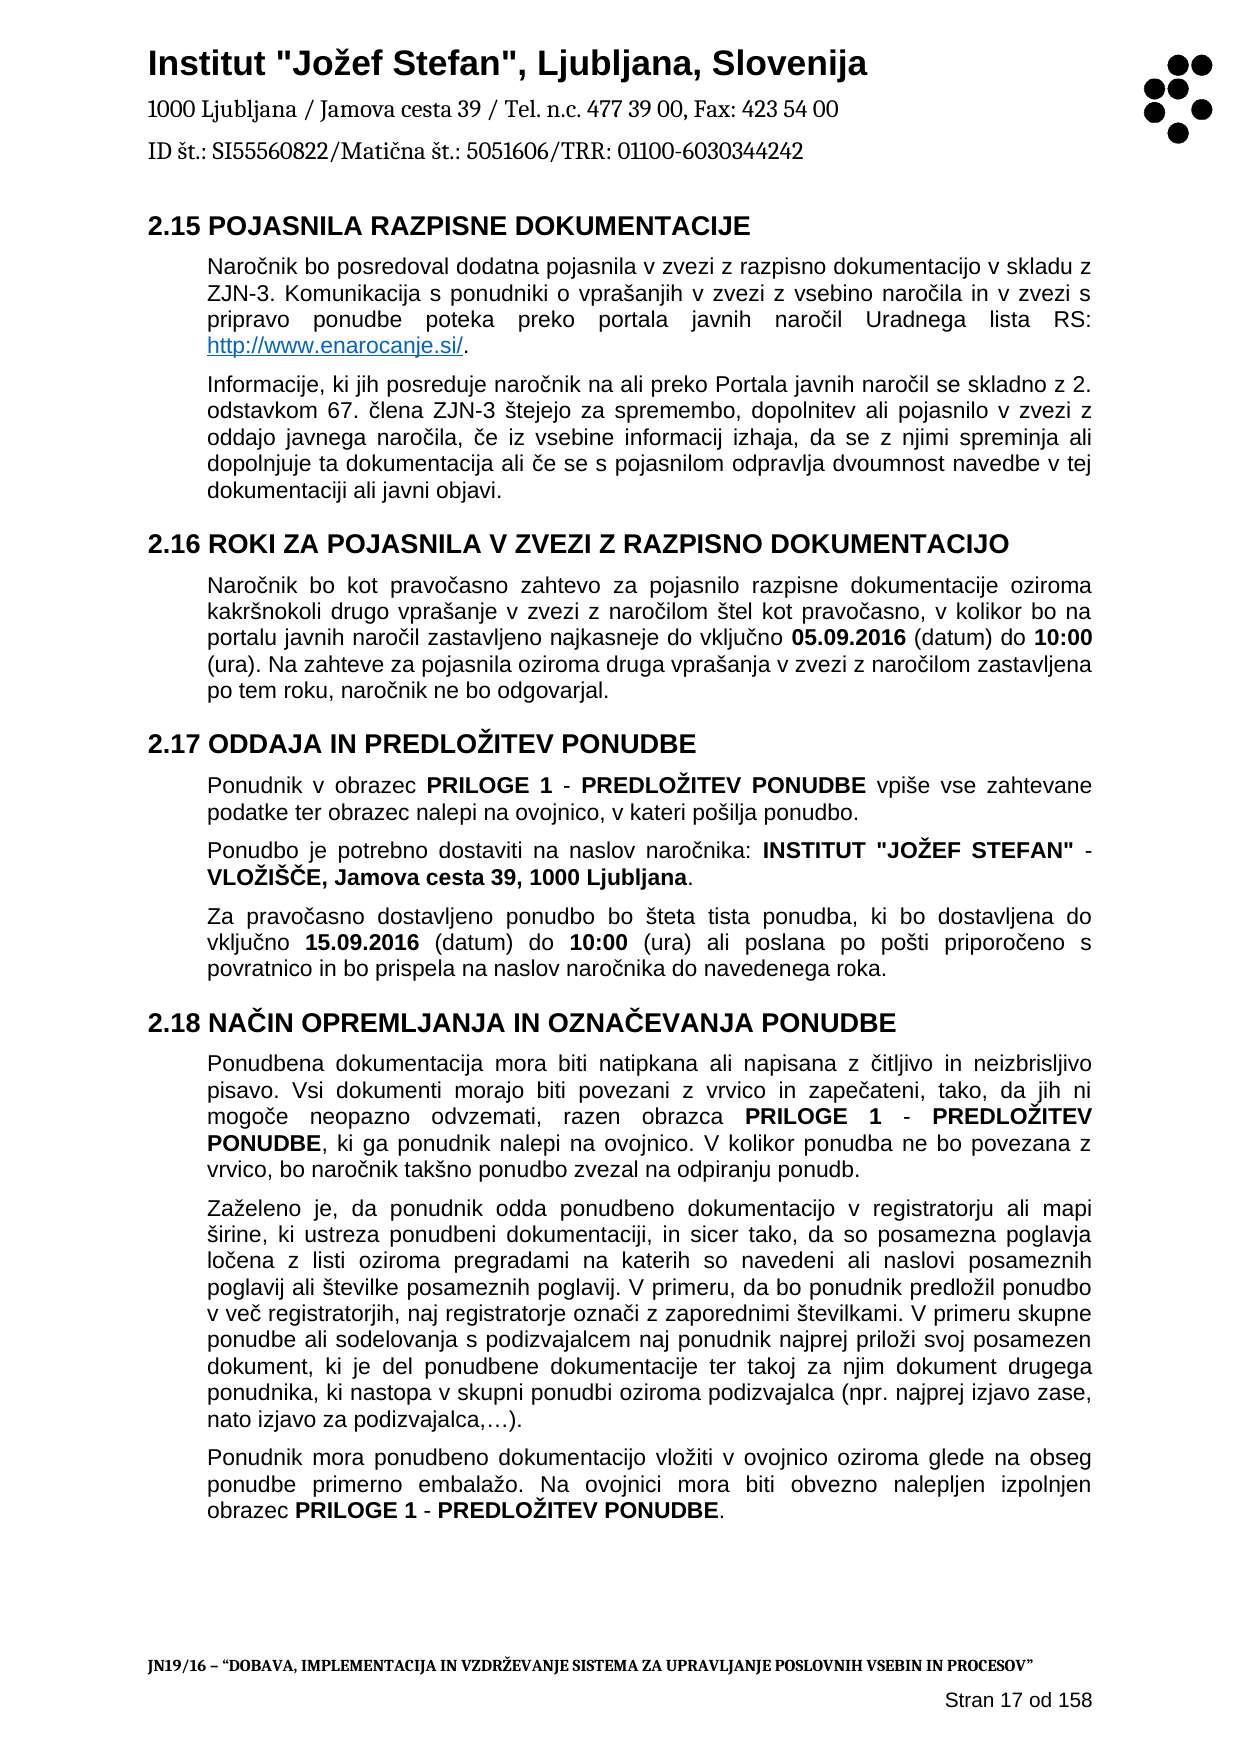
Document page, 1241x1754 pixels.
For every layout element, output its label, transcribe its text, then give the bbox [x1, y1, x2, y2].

subtitle ODDAJA IN PREDLOŽITEV PONUDBE [148, 728, 1092, 760]
subtitle POJASNILA RAZPISNE DOKUMENTACIJE [148, 209, 1092, 241]
text Ponudbo je potrebno dostaviti na naslov naročnika: INSTITUT "JOŽEF STEFAN" - VLOŽIŠČE, Jamova cesta 39, 1000 Ljubljana. [207, 837, 1092, 890]
text Za pravočasno dostavljeno ponudbo bo šteta tista ponudba, ki bo dostavljena do vključno 15.09.2016 (datum) do 10:00 (ura) ali poslana po pošti priporočeno s povratnico in bo prispela na naslov naročnika do navedenega roka. [207, 903, 1092, 982]
text Naročnik bo posredoval dodatna pojasnila v zvezi z razpisno dokumentacijo v skladu z ZJN-3. Komunikacija s ponudniki o vprašanjih v zvezi z vsebino naročila in v zvezi s pripravo ponudbe poteka preko portala javnih naročil Uradnega lista RS: http://www.enarocanje.si/. [207, 253, 1092, 359]
text Ponudnik mora ponudbeno dokumentacijo vložiti v ovojnico oziroma glede na obseg ponudbe primerno embalažo. Na ovojnici mora biti obvezno nalepljen izpolnjen obrazec PRILOGE 1 - PREDLOŽITEV PONUDBE. [207, 1444, 1092, 1523]
subtitle ROKI ZA POJASNILA V ZVEZI Z RAZPISNO DOKUMENTACIJO [148, 528, 1092, 559]
text Informacije, ki jih posreduje naročnik na ali preko Portala javnih naročil se skladno z 2. odstavkom 67. člena ZJN-3 štejejo za spremembo, dopolnitev ali pojasnilo v zvezi z oddajo javnega naročila, če iz vsebine informacij izhaja, da se z njimi spreminja ali dopolnjuje ta dokumentacija ali če se s pojasnilom odpravlja dvoumnost navedbe v tej dokumentaciji ali javni objavi. [207, 371, 1092, 503]
text Zaželeno je, da ponudnik odda ponudbeno dokumentacijo v registratorju ali mapi širine, ki ustreza ponudbeni dokumentaciji, in sicer tako, da so posamezna poglavja ločena z listi oziroma pregradami na katerih so navedeni ali naslovi posameznih poglavij ali številke posameznih poglavij. V primeru, da bo ponudnik predložil ponudbo v več registratorjih, naj registratorje označi z zaporednimi številkami. V primeru skupne ponudbe ali sodelovanja s podizvajalcem naj ponudnik najprej priloži svoj posamezen dokument, ki je del ponudbene dokumentacije ter takoj za njim dokument drugega ponudnika, ki nastopa v skupni ponudbi oziroma podizvajalca (npr. najprej izjavo zase, nato izjavo za podizvajalca,…). [207, 1195, 1092, 1432]
subtitle NAČIN OPREMLJANJA IN OZNAČEVANJA PONUDBE [148, 1007, 1092, 1038]
text Ponudnik v obrazec PRILOGE 1 - PREDLOŽITEV PONUDBE vpiše vse zahtevane podatke ter obrazec nalepi na ovojnico, v kateri pošilja ponudbo. [207, 772, 1092, 825]
text Ponudbena dokumentacija mora biti natipkana ali napisana z čitljivo in neizbrisljivo pisavo. Vsi dokumenti morajo biti povezani z vrvico in zapečateni, tako, da jih ni mogoče neopazno odvzemati, razen obrazca PRILOGE 1 - PREDLOŽITEV PONUDBE, ki ga ponudnik nalepi na ovojnico. V kolikor ponudba ne bo povezana z vrvico, bo naročnik takšno ponudbo zvezal na odpiranju ponudb. [207, 1050, 1092, 1182]
text Naročnik bo kot pravočasno zahtevo za pojasnilo razpisne dokumentacije oziroma kakršnokoli drugo vprašanje v zvezi z naročilom štel kot pravočasno, v kolikor bo na portalu javnih naročil zastavljeno najkasneje do vključno 05.09.2016 (datum) do 10:00 (ura). Na zahteve za pojasnila oziroma druga vprašanja v zvezi z naročilom zastavljena po tem roku, naročnik ne bo odgovarjal. [207, 572, 1092, 703]
